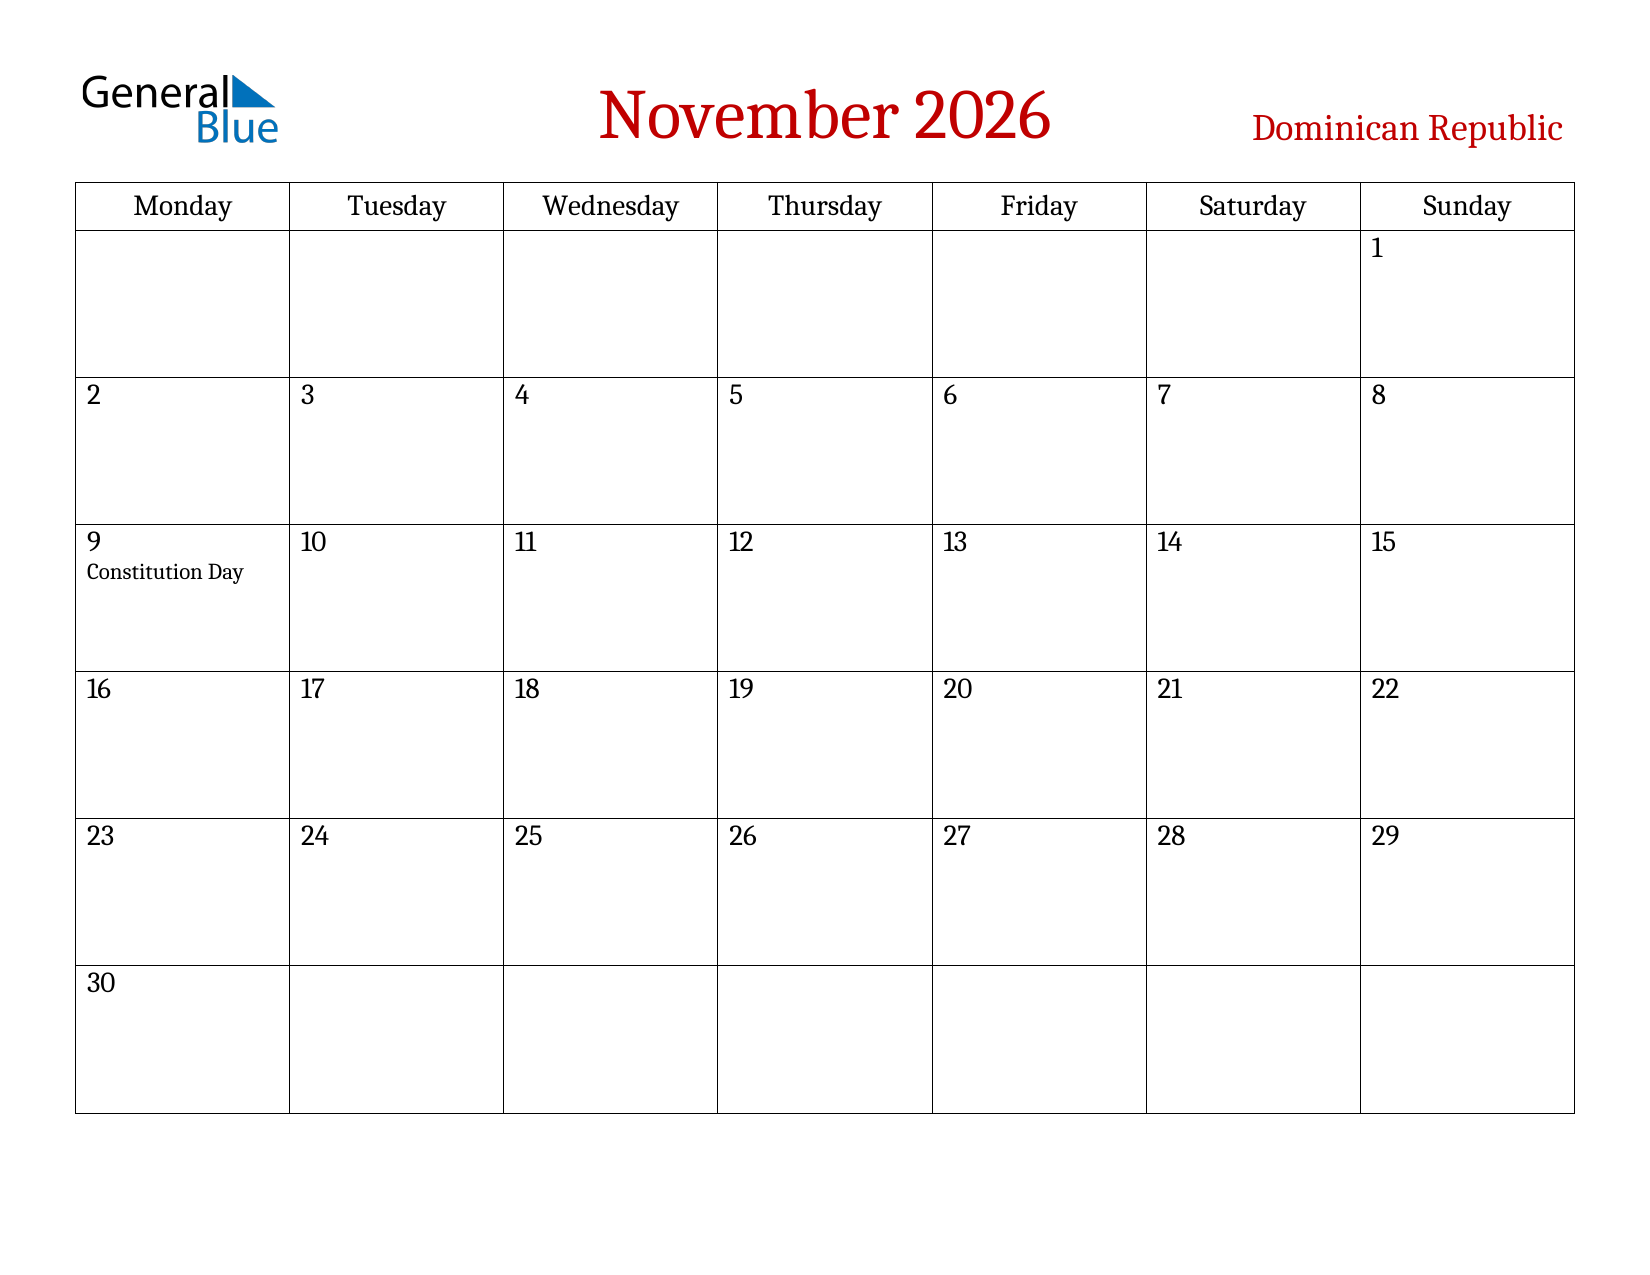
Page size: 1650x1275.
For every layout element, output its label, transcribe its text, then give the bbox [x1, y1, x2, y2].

table_cell [1361, 265, 1574, 377]
table_cell [933, 706, 1146, 818]
table_cell 14 [1147, 525, 1360, 559]
table_cell [718, 559, 932, 671]
table_cell [1361, 853, 1574, 965]
table_cell [933, 231, 1146, 264]
table_cell [290, 1000, 503, 1112]
table_cell [933, 1000, 1146, 1112]
table_cell 6 [933, 378, 1146, 412]
table_cell [1361, 706, 1574, 818]
table_cell [290, 231, 503, 264]
table_cell 19 [718, 672, 932, 706]
table_cell Saturday [1147, 183, 1360, 230]
table_cell Tuesday [290, 183, 503, 230]
table_cell 20 [933, 672, 1146, 706]
table_cell 4 [504, 378, 717, 412]
table_cell [290, 265, 503, 377]
table_cell 30 [76, 966, 289, 1000]
table_cell Thursday [718, 183, 932, 230]
table_cell 9 [76, 525, 289, 559]
table_cell [1147, 559, 1360, 671]
table_cell [718, 412, 932, 524]
table_cell [290, 559, 503, 671]
table_cell [290, 706, 503, 818]
table_cell 12 [718, 525, 932, 559]
table_cell [76, 1000, 289, 1112]
table_header [76, 75, 503, 182]
table_cell [1147, 231, 1360, 264]
table_cell [933, 412, 1146, 524]
table_cell [504, 265, 717, 377]
table_cell [290, 853, 503, 965]
table_cell 28 [1147, 819, 1360, 853]
table_cell [1361, 412, 1574, 524]
table_cell [933, 966, 1146, 1000]
table_cell 22 [1361, 672, 1574, 706]
table_cell [718, 231, 932, 264]
table_cell [1361, 1000, 1574, 1112]
table_cell 24 [290, 819, 503, 853]
table_cell [718, 966, 932, 1000]
table_cell 13 [933, 525, 1146, 559]
table_cell [290, 966, 503, 1000]
table_cell 8 [1361, 378, 1574, 412]
table_cell [718, 1000, 932, 1112]
table_cell [1361, 559, 1574, 671]
table_cell [1147, 412, 1360, 524]
table_header Dominican Republic [1146, 75, 1574, 182]
table_cell Constitution Day [76, 559, 289, 671]
table_cell [1147, 966, 1360, 1000]
table_cell 15 [1361, 525, 1574, 559]
table_cell [76, 231, 289, 264]
table_cell [933, 853, 1146, 965]
table_cell [504, 706, 717, 818]
table_cell [504, 412, 717, 524]
table_cell [1147, 853, 1360, 965]
table_cell [1147, 706, 1360, 818]
table_cell 1 [1361, 231, 1574, 264]
table_cell [504, 966, 717, 1000]
table_cell 18 [504, 672, 717, 706]
table_cell [1147, 265, 1360, 377]
table_cell 7 [1147, 378, 1360, 412]
table_cell 26 [718, 819, 932, 853]
table_cell [504, 853, 717, 965]
table_cell 25 [504, 819, 717, 853]
table_cell [1361, 966, 1574, 1000]
table_cell [718, 265, 932, 377]
table_cell 5 [718, 378, 932, 412]
table_cell [1147, 1000, 1360, 1112]
table_cell [504, 559, 717, 671]
table_cell Sunday [1361, 183, 1574, 230]
table_cell 21 [1147, 672, 1360, 706]
table_cell 10 [290, 525, 503, 559]
table_cell [76, 412, 289, 524]
table_cell 27 [933, 819, 1146, 853]
table_cell [76, 265, 289, 377]
table_cell 11 [504, 525, 717, 559]
table_cell [76, 706, 289, 818]
table_cell [933, 265, 1146, 377]
picture [82, 75, 278, 143]
table_cell 3 [290, 378, 503, 412]
table_cell [933, 559, 1146, 671]
table_cell [504, 231, 717, 264]
table_cell 17 [290, 672, 503, 706]
table_header November 2026 [504, 75, 1146, 182]
table_cell 23 [76, 819, 289, 853]
table_cell [718, 706, 932, 818]
table_cell [504, 1000, 717, 1112]
table_cell [290, 412, 503, 524]
table_cell [718, 853, 932, 965]
table_cell Friday [933, 183, 1146, 230]
table_cell 29 [1361, 819, 1574, 853]
table_cell [76, 853, 289, 965]
table_cell Wednesday [504, 183, 717, 230]
table_cell 16 [76, 672, 289, 706]
table_cell 2 [76, 378, 289, 412]
table_cell Monday [76, 183, 289, 230]
